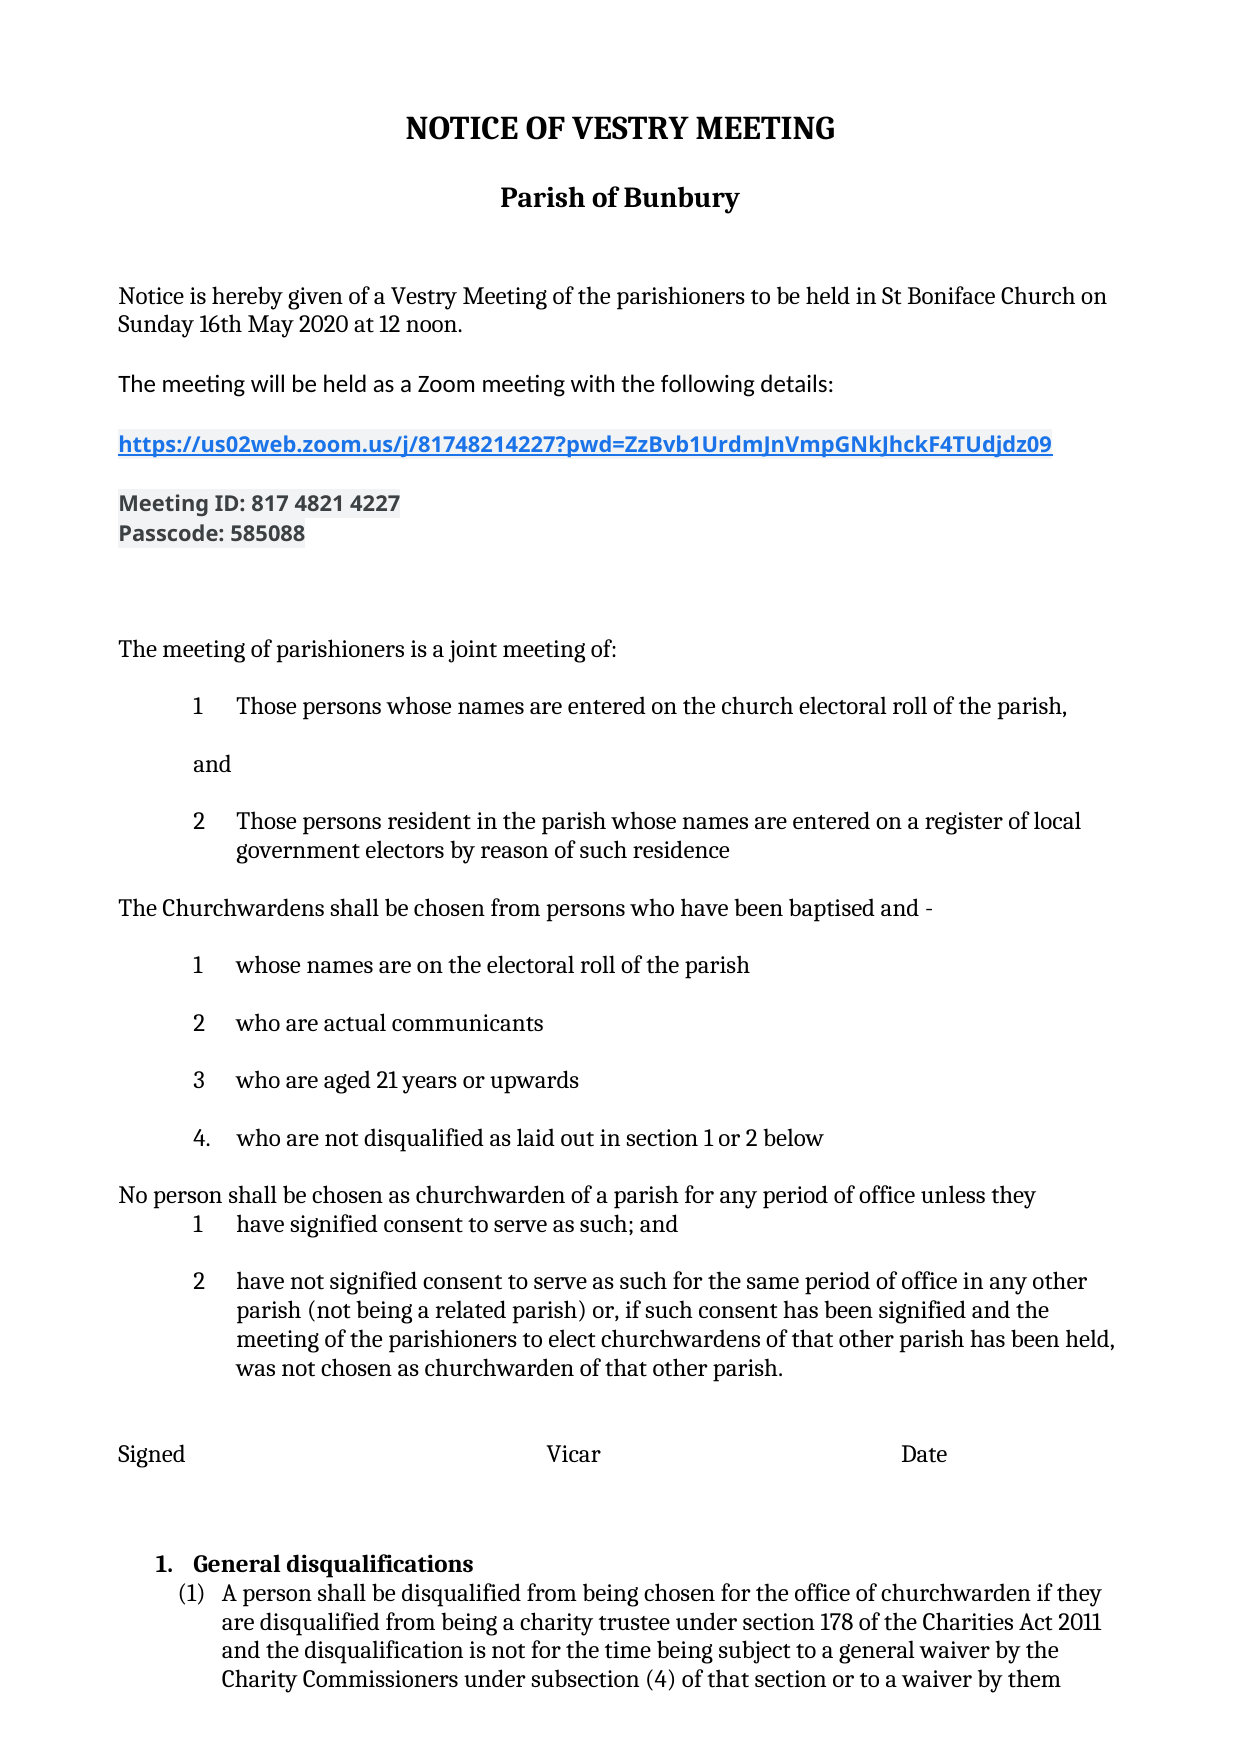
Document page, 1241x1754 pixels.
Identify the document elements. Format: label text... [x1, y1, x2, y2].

text https://us02web.zoom.us/j/81748214227?pwd=ZzBvb1UrdmJnVmpGNkJhckF4TUdjdz09 Meeting ID: 817 4821 4227 Passcode: 585088 [118, 429, 1122, 548]
text and [193, 750, 1122, 778]
list who are not disqualified as laid out in section 1 or 2 below [193, 1123, 1122, 1152]
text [177, 1579, 1122, 1694]
text 2 who are actual communicants [193, 1008, 1122, 1037]
list 2 Those persons resident in the parish whose names are entered on a register of local government electors by reason of such residence [193, 807, 1122, 865]
text No person shall be chosen as churchwarden of a parish for any period of office unless they [118, 1181, 1122, 1210]
text The meeting of parishioners is a joint meeting of: [118, 635, 1122, 663]
text 1 Those persons whose names are entered on the church electoral roll of the parish, [193, 692, 1122, 721]
text NOTICE OF VESTRY MEETING [118, 109, 1122, 147]
text 3 who are aged 21 years or upwards [193, 1066, 1122, 1095]
list 2 have not signified consent to serve as such for the same period of office in any other parish (not being a related parish) or, if such consent has been signified and the meeting of the parishioners to elect churchwardens of that other parish has been held, was not chosen as churchwarden of that other parish. [193, 1267, 1122, 1382]
list General disqualifications [156, 1550, 1122, 1579]
list 1 have signified consent to serve as such; and [193, 1210, 1122, 1238]
text The meeting will be held as a Zoom meeting with the following details: [118, 368, 1122, 398]
text The Churchwardens shall be chosen from persons who have been baptised and - [118, 893, 1122, 922]
list 1 whose names are on the electoral roll of the parish [193, 951, 1122, 980]
text Parish of Bunbury [118, 181, 1122, 214]
text Notice is hereby given of a Vestry Meeting of the parishioners to be held in St Boniface Church on Sunday 16th May 2020 at 12 noon. [118, 282, 1122, 339]
text Signed Vicar Date [118, 1440, 1122, 1468]
